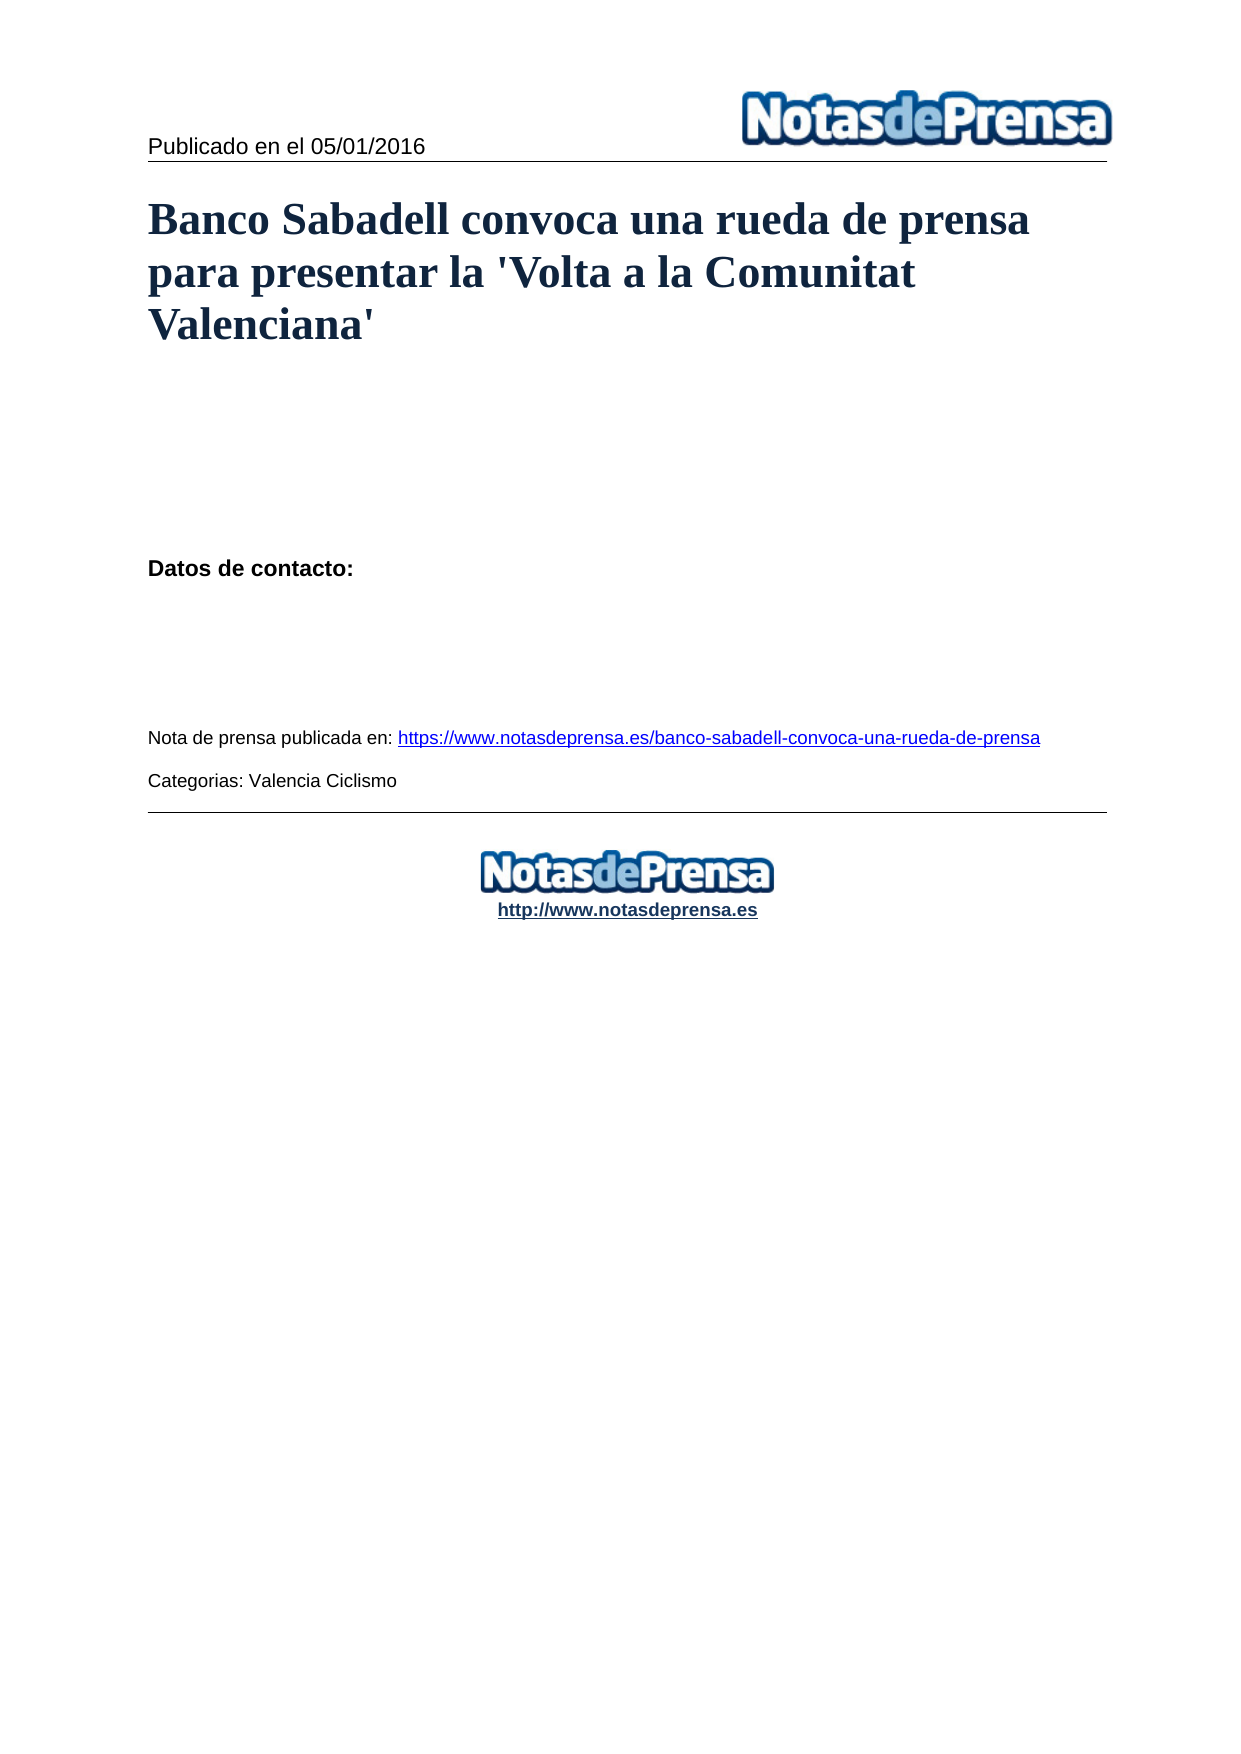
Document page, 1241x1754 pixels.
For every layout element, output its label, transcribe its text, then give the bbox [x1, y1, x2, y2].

text Categorias: Valencia Ciclismo [148, 769, 1107, 791]
subtitle Banco Sabadell convoca una rueda de prensa para presentar la 'Volta a la Comunitat Valenciana' [148, 192, 1107, 350]
text Datos de contacto: [148, 555, 1107, 581]
text Publicado en el 05/01/2016 [148, 133, 1107, 161]
text http://www.notasdeprensa.es [148, 899, 1107, 920]
picture [742, 90, 1113, 148]
picture [480, 849, 775, 895]
text Nota de prensa publicada en: https://www.notasdeprensa.es/banco-sabadell-convoca-una-rueda-de-prensa [148, 727, 1107, 748]
